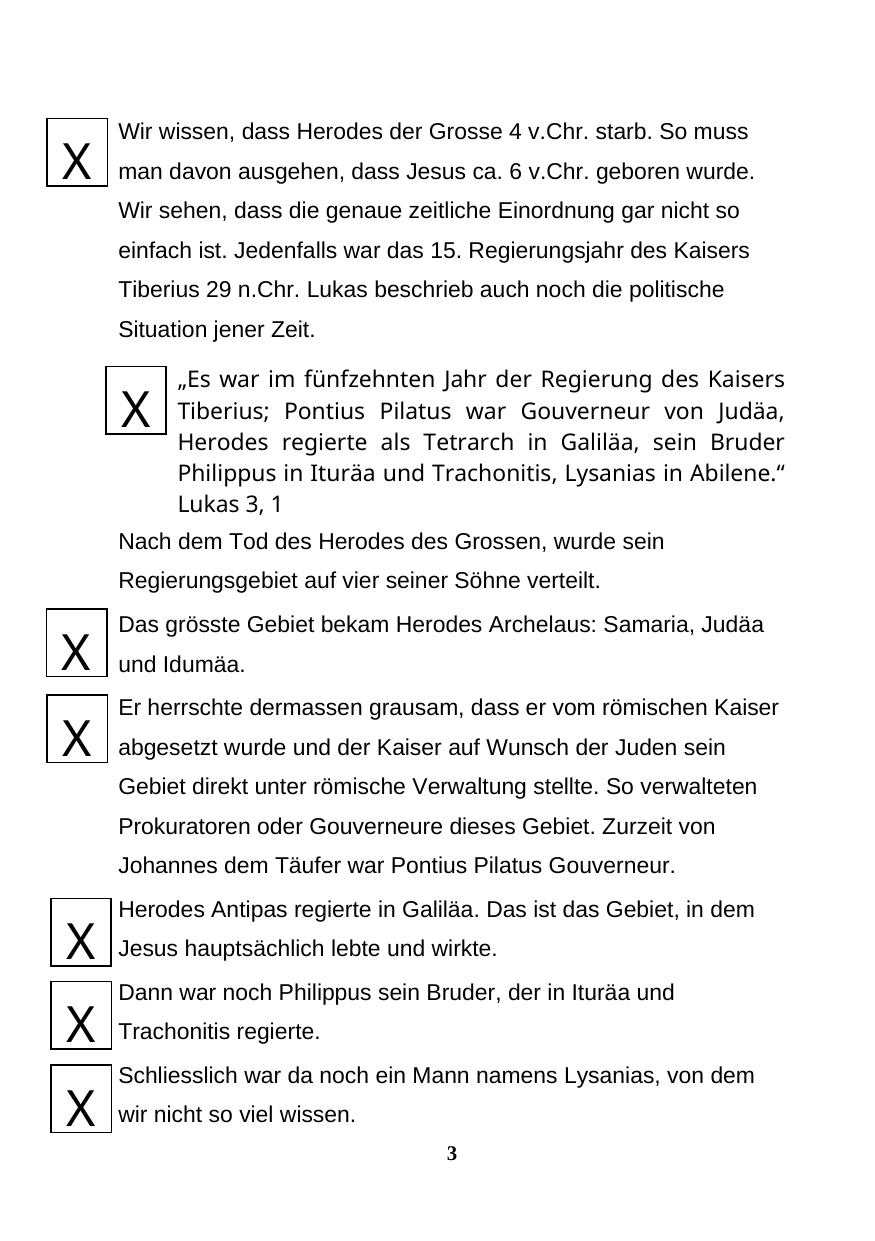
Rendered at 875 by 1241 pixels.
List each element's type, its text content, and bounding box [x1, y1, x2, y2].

list Dann war noch Philippus sein Bruder, der in Ituräa und Trachonitis regierte. [118, 979, 785, 1045]
list Wir wissen, dass Herodes der Grosse 4 v.Chr. starb. So muss man davon ausgehen, dass Jesus ca. 6 v.Chr. geboren wurde. Wir sehen, dass die genaue zeitliche Einordnung gar nicht so einfach ist. Jedenfalls war das 15. Regierungsjahr des Kaisers Tiberius 29 n.Chr. Lukas beschrieb auch noch die politische Situation jener Zeit. [118, 118, 785, 342]
list Das grösste Gebiet bekam Herodes Archelaus: Samaria, Judäa und Idumäa. [118, 611, 785, 677]
list Schliesslich war da noch ein Mann namens Lysanias, von dem wir nicht so viel wissen. [118, 1062, 785, 1128]
list Herodes Antipas regierte in Galiläa. Das ist das Gebiet, in dem Jesus hauptsächlich lebte und wirkte. [118, 896, 785, 962]
list Er herrschte dermassen grausam, dass er vom römischen Kaiser abgesetzt wurde und der Kaiser auf Wunsch der Juden sein Gebiet direkt unter römische Verwaltung stellte. So verwalteten Prokuratoren oder Gouverneure dieses Gebiet. Zurzeit von Johannes dem Täufer war Pontius Pilatus Gouverneur. [118, 694, 785, 878]
text „Es war im fünfzehnten Jahr der Regierung des Kaisers Tiberius; Pontius Pilatus war Gouverneur von Judäa, Herodes regierte als Tetrarch in Galiläa, sein Bruder Philippus in Ituräa und Trachonitis, Lysanias in Abilene.“ Lukas 3, 1 [177, 363, 785, 519]
list Nach dem Tod des Herodes des Grossen, wurde sein Regierungsgebiet auf vier seiner Söhne verteilt. [118, 528, 785, 594]
